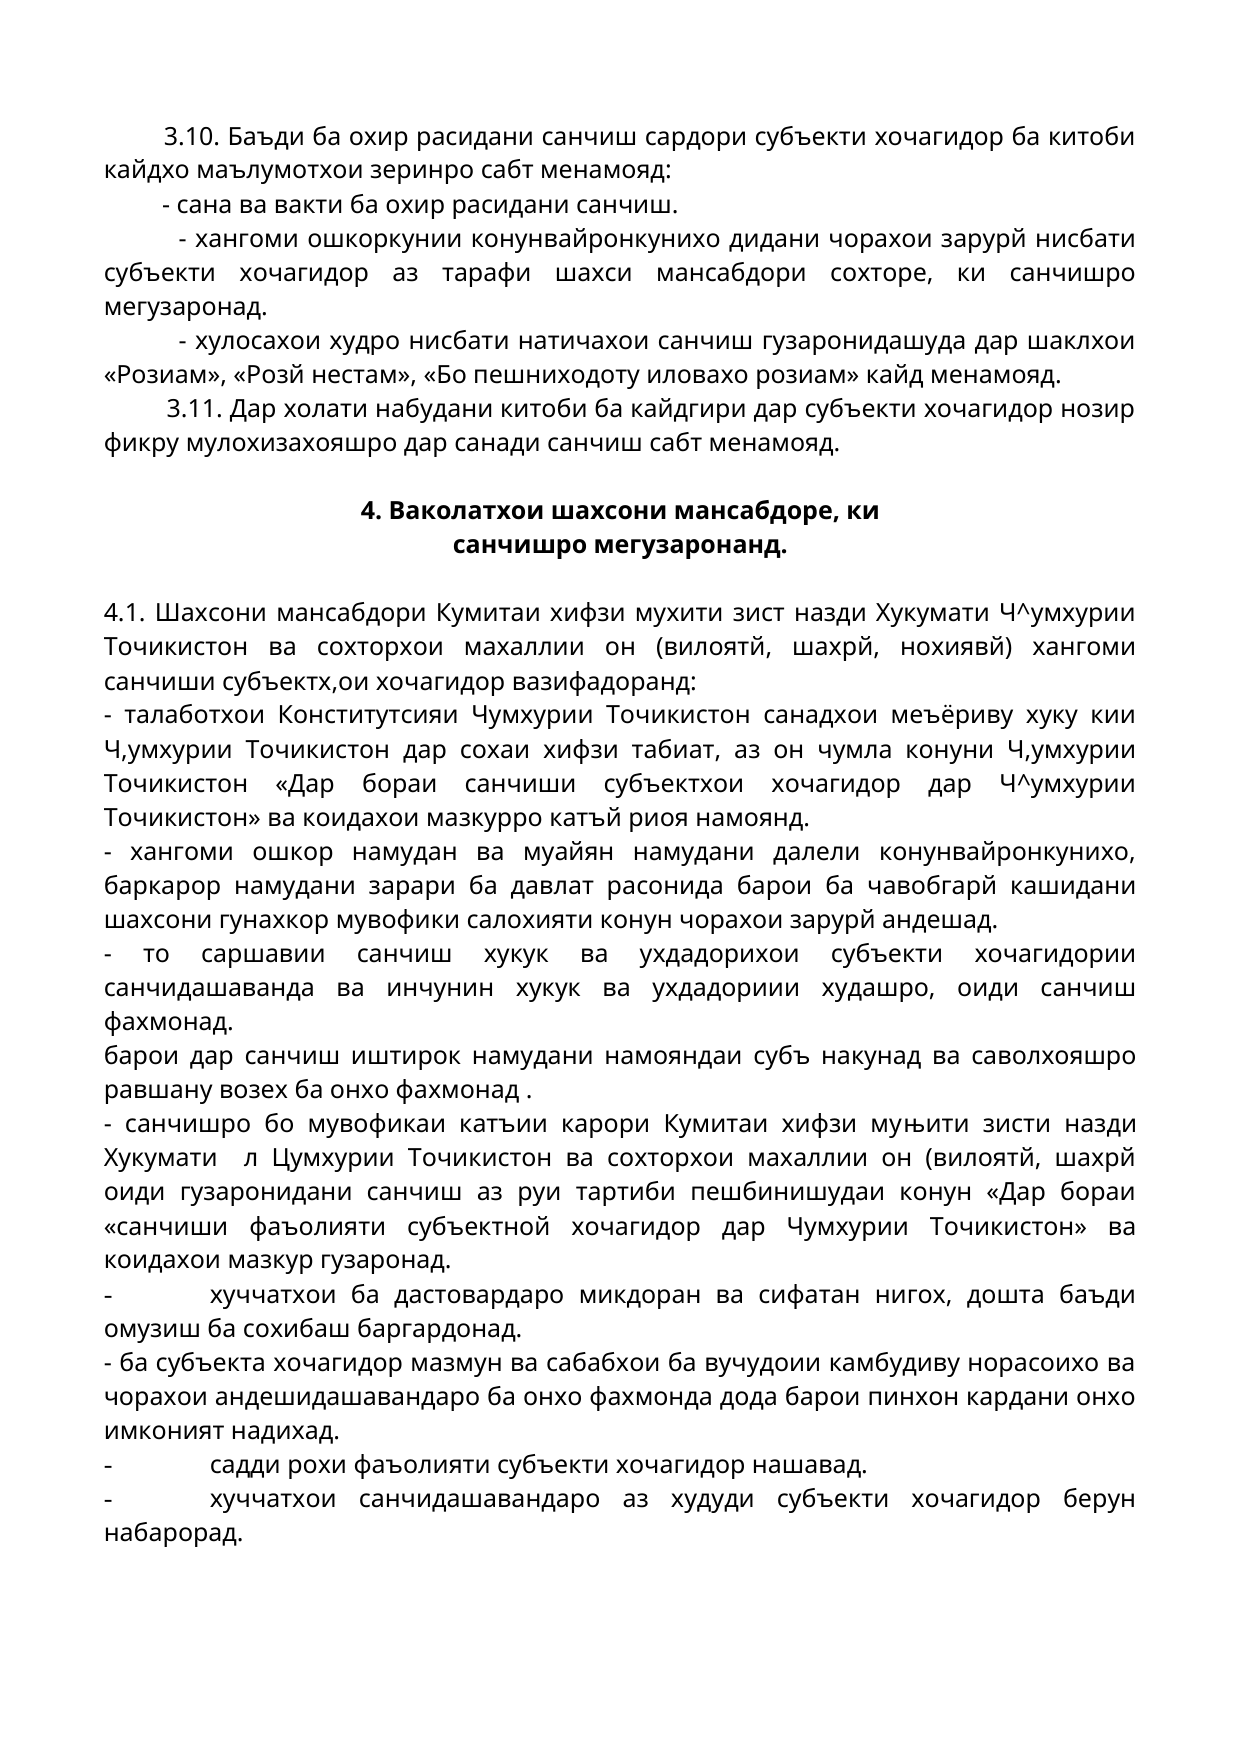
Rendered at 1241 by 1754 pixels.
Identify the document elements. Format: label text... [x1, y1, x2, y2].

text 4. Ваколатхои шахсони мансабдоре, ки [103, 493, 1137, 527]
text 3.10. Баъди ба охир расидани санчиш сардори субъекти хочагидор ба китоби кайдхо маълумотхои зеринро сабт менамояд: [103, 118, 1137, 186]
text - то саршавии санчиш хукук ва ухдадорихои субъекти хочагидории санчидашаванда ва инчунин хукук ва ухдадориии худашро, оиди санчиш фахмонад. [103, 936, 1137, 1038]
list хуччатхои санчидашавандаро аз худуди субъекти хочагидор берун набарорад. [103, 1481, 1137, 1549]
text санчишро мегузаронанд. [103, 527, 1137, 561]
text - талаботхои Конститутсияи Чумхурии Точикистон санадхои меъёриву хуку кии Ч,умхурии Точикистон дар сохаи хифзи табиат, аз он чумла конуни Ч,умхурии Точикистон «Дар бораи санчиши субъектхои хочагидор дар Ч^умхурии Точикистон» ва коидахои мазкурро катъй риоя намоянд. [103, 697, 1137, 833]
text - санчишро бо мувофикаи катъии карори Кумитаи хифзи муњити зисти назди Хукумати л Цумхурии Точикистон ва сохторхои махаллии он (вилоятй, шахрй оиди гузаронидани санчиш аз руи тартиби пешбинишудаи конун «Дар бораи «санчиши фаъолияти субъектной хочагидор дар Чумхурии Точикистон» ва коидахои мазкур гузаронад. [103, 1106, 1137, 1276]
list хуччатхои ба дастовардаро микдоран ва сифатан нигох, дошта баъди омузиш ба сохибаш баргардонад. [103, 1276, 1137, 1344]
text 3.11. Дар холати набудани китоби ба кайдгири дар субъекти хочагидор нозир фикру мулохизахояшро дар санади санчиш сабт менамояд. [103, 391, 1137, 459]
text - хангоми ошкоркунии конунвайронкунихо дидани чорахои зарурй нисбати субъекти хочагидор аз тарафи шахси мансабдори сохторе, ки санчишро мегузаронад. [103, 220, 1137, 322]
text - ба субъекта хочагидор мазмун ва сабабхои ба вучудоии камбудиву норасоихо ва чорахои андешидашавандаро ба онхо фахмонда дода барои пинхон кардани онхо имконият надихад. [103, 1344, 1137, 1447]
text 4.1. Шахсони мансабдори Кумитаи хифзи мухити зист назди Хукумати Ч^умхурии Точикистон ва сохторхои махаллии он (вилоятй, шахрй, нохиявй) хангоми санчиши субъектх,ои хочагидор вазифадоранд: [103, 595, 1137, 697]
text - хангоми ошкор намудан ва муайян намудани далели конунвайронкунихо, баркарор намудани зарари ба давлат расонида барои ба чавобгарй кашидани шахсони гунахкор мувофики салохияти конун чорахои зарурй андешад. [103, 833, 1137, 936]
list садди рохи фаъолияти субъекти хочагидор нашавад. [103, 1447, 1137, 1481]
text - сана ва вакти ба охир расидани санчиш. [103, 186, 1137, 220]
text - хулосахои худро нисбати натичахои санчиш гузаронидашуда дар шаклхои «Розиам», «Розй нестам», «Бо пешниходоту иловахо розиам» кайд менамояд. [103, 322, 1137, 391]
text барои дар санчиш иштирок намудани намояндаи субъ накунад ва саволхояшро равшану возех ба онхо фахмонад . [103, 1038, 1137, 1106]
